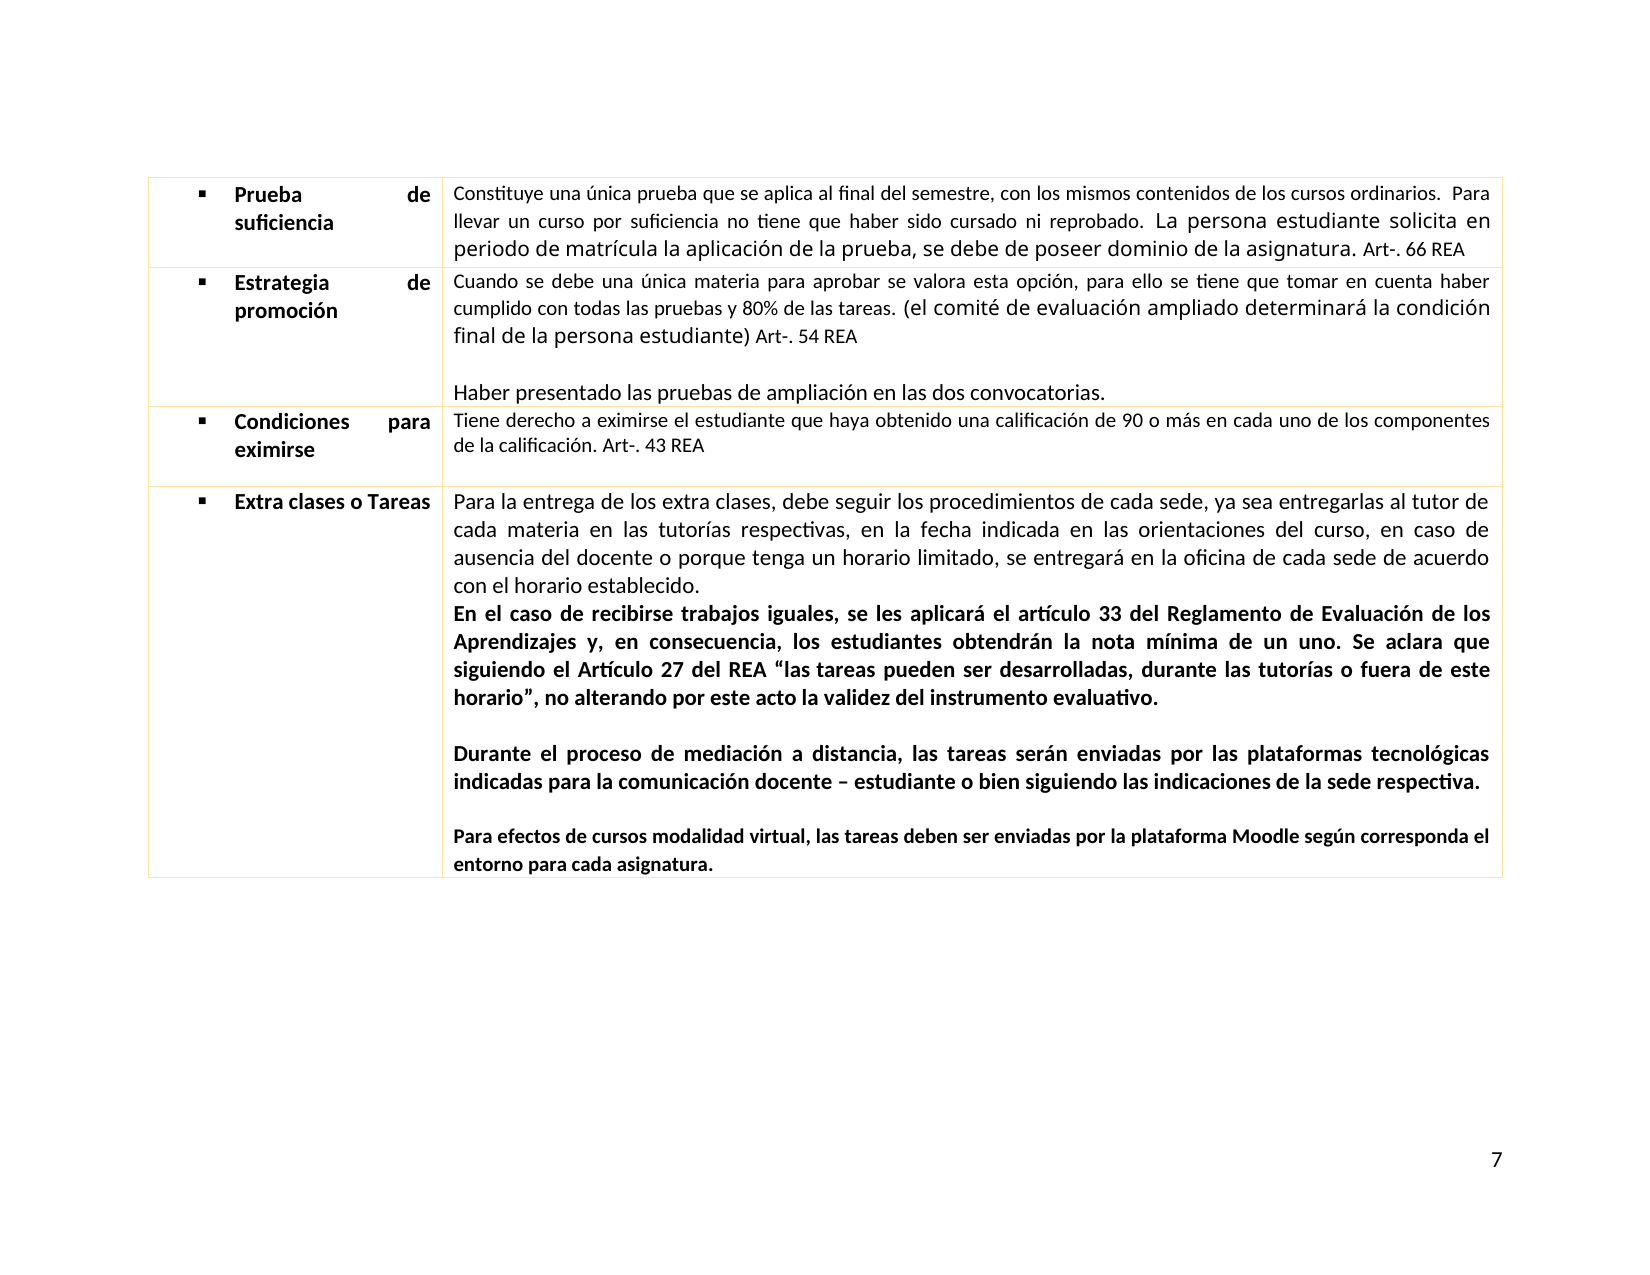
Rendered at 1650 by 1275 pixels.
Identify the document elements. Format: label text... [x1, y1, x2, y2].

table_cell Tiene derecho a eximirse el estudiante que haya obtenido una calificación de 90 o más en cada uno de los componentes de la calificación. Art-. 43 REA [443, 407, 1502, 486]
table_cell Prueba de suficiencia [149, 178, 442, 267]
table_cell Extra clases o Tareas [149, 487, 442, 877]
table_cell Estrategia de promoción [149, 268, 442, 406]
table_cell Cuando se debe una única materia para aprobar se valora esta opción, para ello se tiene que tomar en cuenta haber cumplido con todas las pruebas y 80% de las tareas. (el comité de evaluación ampliado determinará la condición final de la persona estudiante) Art-. 54 REA Haber presentado las pruebas de ampliación en las dos convocatorias. [443, 268, 1502, 406]
table_cell Para la entrega de los extra clases, debe seguir los procedimientos de cada sede, ya sea entregarlas al tutor de cada materia en las tutorías respectivas, en la fecha indicada en las orientaciones del curso, en caso de ausencia del docente o porque tenga un horario limitado, se entregará en la oficina de cada sede de acuerdo con el horario establecido. En el caso de recibirse trabajos iguales, se les aplicará el artículo 33 del Reglamento de Evaluación de los Aprendizajes y, en consecuencia, los estudiantes obtendrán la nota mínima de un uno. Se aclara que siguiendo el Artículo 27 del REA “las tareas pueden ser desarrolladas, durante las tutorías o fuera de este horario”, no alterando por este acto la validez del instrumento evaluativo. Durante el proceso de mediación a distancia, las tareas serán enviadas por las plataformas tecnológicas indicadas para la comunicación docente – estudiante o bien siguiendo las indicaciones de la sede respectiva. Para efectos de cursos modalidad virtual, las tareas deben ser enviadas por la plataforma Moodle según corresponda el entorno para cada asignatura. [443, 487, 1502, 877]
table_cell Constituye una única prueba que se aplica al final del semestre, con los mismos contenidos de los cursos ordinarios. Para llevar un curso por suficiencia no tiene que haber sido cursado ni reprobado. La persona estudiante solicita en periodo de matrícula la aplicación de la prueba, se debe de poseer dominio de la asignatura. Art-. 66 REA [443, 178, 1502, 267]
table_cell Condiciones para eximirse [149, 407, 442, 486]
